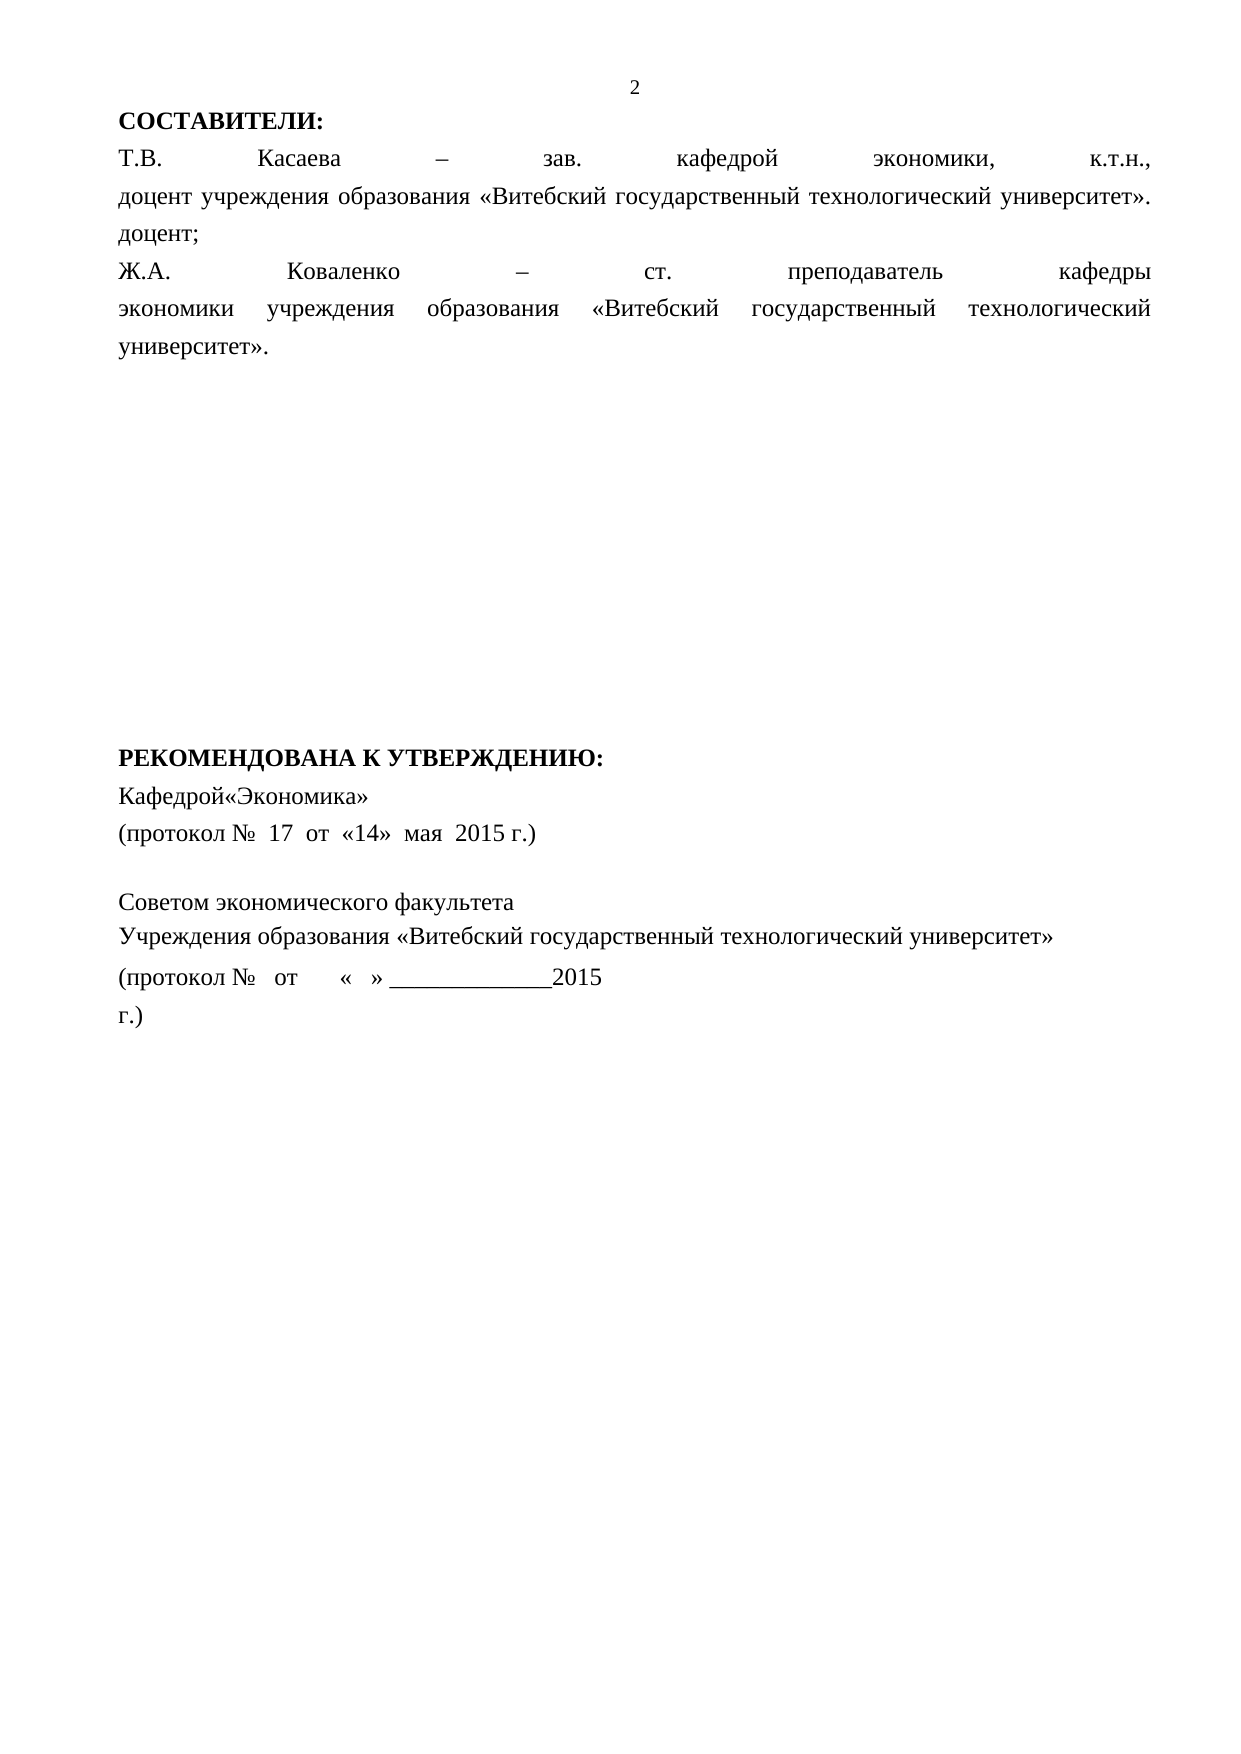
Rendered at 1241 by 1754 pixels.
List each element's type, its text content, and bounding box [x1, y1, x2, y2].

text СОСТАВИТЕЛИ: [118, 99, 1152, 137]
text рекомендована к утверждению: [118, 737, 1152, 774]
text Кафедрой«Экономика» [118, 774, 1152, 812]
text Ж.А. Коваленко – ст. преподаватель кафедры экономики учреждения образования «Витебский государственный технологический университет». [118, 249, 1152, 362]
text Советом экономического факультета [118, 887, 1152, 915]
text Т.В. Касаева – зав. кафедрой экономики, к.т.н., доцент учреждения образования «Витебский государственный технологический университет». доцент; [118, 137, 1152, 249]
text (протокол № от « » _____________.) [118, 956, 1152, 1031]
text (протокол № 17 от «14» мая .) [118, 812, 1152, 849]
text Учреждения образования «Витебский государственный технологический университет» [118, 921, 1152, 950]
